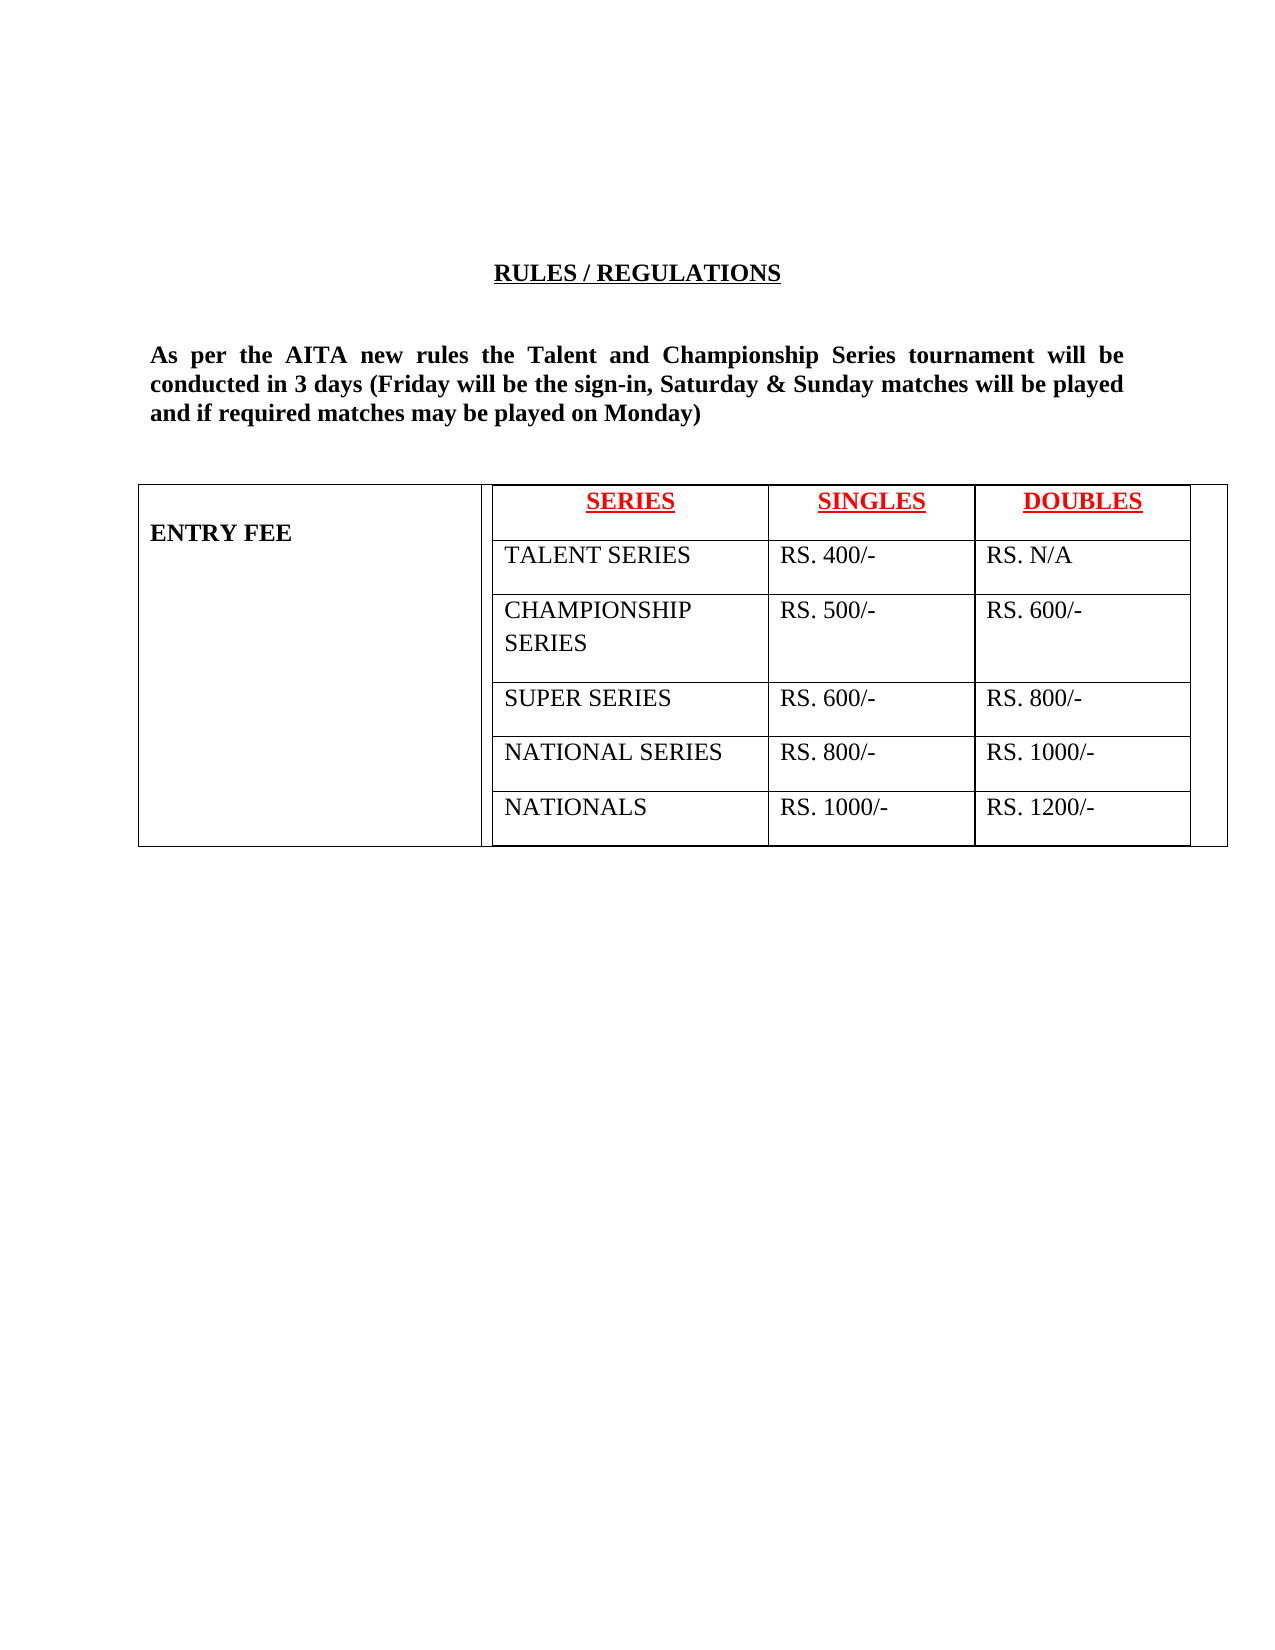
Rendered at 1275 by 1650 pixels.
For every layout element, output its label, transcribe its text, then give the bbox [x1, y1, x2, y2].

table_header [769, 683, 974, 736]
table_header [976, 683, 1190, 736]
table_header [493, 541, 768, 594]
table_header ENTRY FEE [139, 485, 481, 846]
table_header [976, 486, 1190, 540]
table_header [769, 737, 974, 791]
text As per the AITA new rules the Talent and Championship Series tournament will be conducted in 3 days (Friday will be the sign-in, Saturday & Sunday matches will be played and if required matches may be played on Monday) [150, 340, 1125, 427]
table_header [1191, 485, 1227, 846]
table_header [493, 683, 768, 736]
table_header [976, 595, 1190, 682]
table_header [769, 595, 974, 682]
table_header [976, 792, 1190, 845]
table_header [493, 737, 768, 791]
table_header [976, 737, 1190, 791]
table_header [769, 792, 974, 845]
table_header [493, 486, 768, 540]
subtitle RULES / REGULATIONS [150, 258, 1125, 286]
table_header [482, 485, 492, 846]
table_header [493, 595, 768, 682]
table_header [769, 541, 974, 594]
table_header [769, 486, 974, 540]
table_header [493, 792, 768, 845]
table_header [976, 541, 1190, 594]
